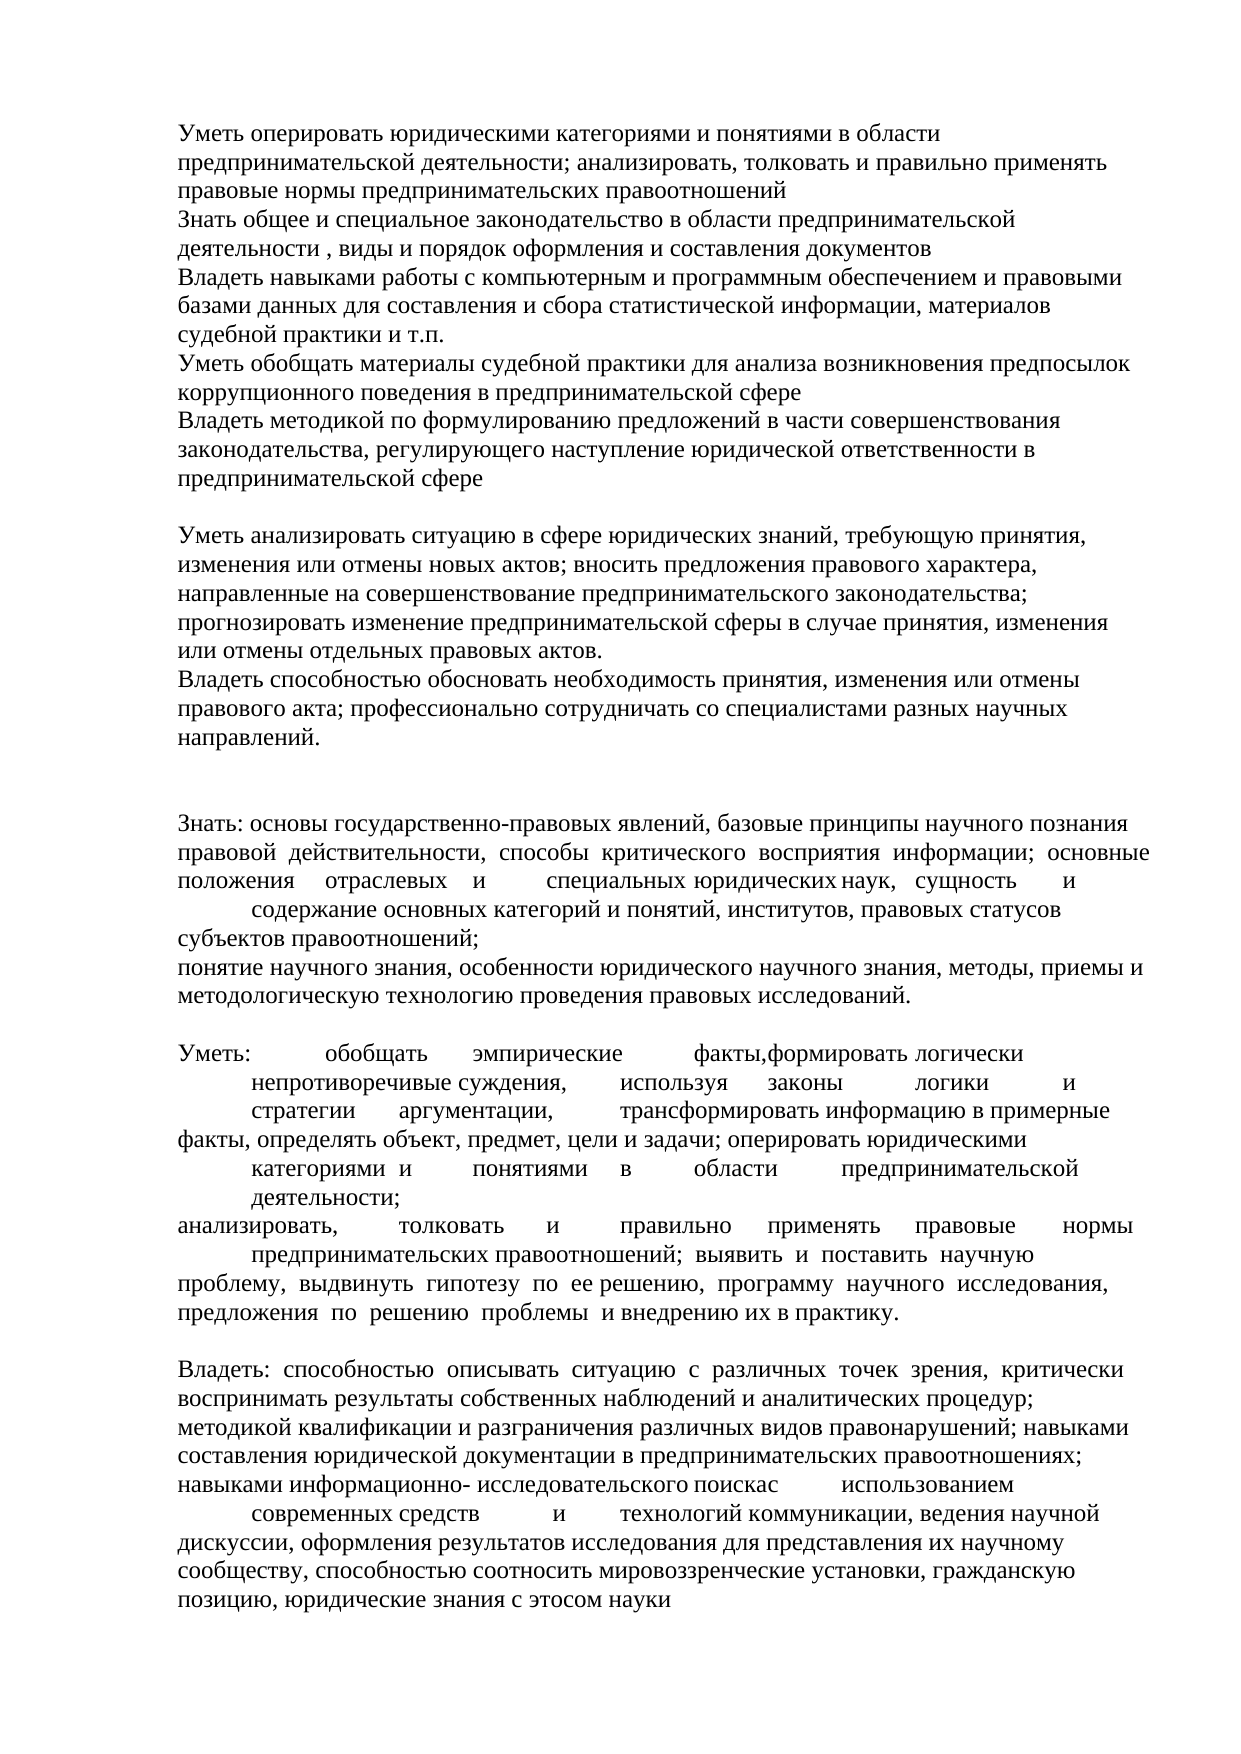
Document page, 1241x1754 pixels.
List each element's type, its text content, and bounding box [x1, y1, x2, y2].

text Владеть: способностью описывать ситуацию с различных точек зрения, критически воспринимать результаты собственных наблюдений и аналитических процедур; методикой квалификации и разграничения различных видов правонарушений; навыками составления юридической документации в предпринимательских правоотношениях; навыками информационно- исследовательского поиска с использованием современных средств и технологий коммуникации, ведения научной дискуссии, оформления результатов исследования для представления их научному сообществу, способностью соотносить мировоззренческие установки, гражданскую позицию, юридические знания с этосом науки [177, 1354, 1152, 1613]
text Уметь оперировать юридическими категориями и понятиями в области предпринимательской деятельности; анализировать, толковать и правильно применять правовые нормы предпринимательских правоотношений [177, 118, 1152, 204]
text Владеть способностью обосновать необходимость принятия, изменения или отмены правового акта; профессионально сотрудничать со специалистами разных научных направлений. [177, 664, 1152, 751]
text Уметь: обобщать эмпирические факты, формировать логически непротиворечивые суждения, используя законы логики и стратегии аргументации, трансформировать информацию в примерные факты, определять объект, предмет, цели и задачи; оперировать юридическими категориями и понятиями в области предпринимательской деятельности; [177, 1038, 1152, 1211]
text Знать общее и специальное законодательство в области предпринимательской деятельности , виды и порядок оформления и составления документов [177, 204, 1152, 262]
text анализировать, толковать и правильно применять правовые нормы предпринимательских правоотношений; выявить и поставить научную проблему, выдвинуть гипотезу по ее решению, программу научного исследования, предложения по решению проблемы и внедрению их в практику. [177, 1211, 1152, 1326]
text Уметь анализировать ситуацию в сфере юридических знаний, требующую принятия, изменения или отмены новых актов; вносить предложения правового характера, направленные на совершенствование предпринимательского законодательства; прогнозировать изменение предпринимательской сферы в случае принятия, изменения или отмены отдельных правовых актов. [177, 521, 1152, 664]
text Владеть навыками работы с компьютерным и программным обеспечением и правовыми базами данных для составления и сбора статистической информации, материалов судебной практики и т.п. [177, 262, 1152, 348]
text Владеть методикой по формулированию предложений в части совершенствования законодательства, регулирующего наступление юридической ответственности в предпринимательской сфере [177, 406, 1152, 492]
text понятие научного знания, особенности юридического научного знания, методы, приемы и методологическую технологию проведения правовых исследований. [177, 952, 1152, 1009]
text Знать: основы государственно-правовых явлений, базовые принципы научного познания правовой действительности, способы критического восприятия информации; основные положения отраслевых и специальных юридических наук, сущность и содержание основных категорий и понятий, институтов, правовых статусов субъектов правоотношений; [177, 808, 1152, 952]
text Уметь обобщать материалы судебной практики для анализа возникновения предпосылок коррупционного поведения в предпринимательской сфере [177, 348, 1152, 406]
